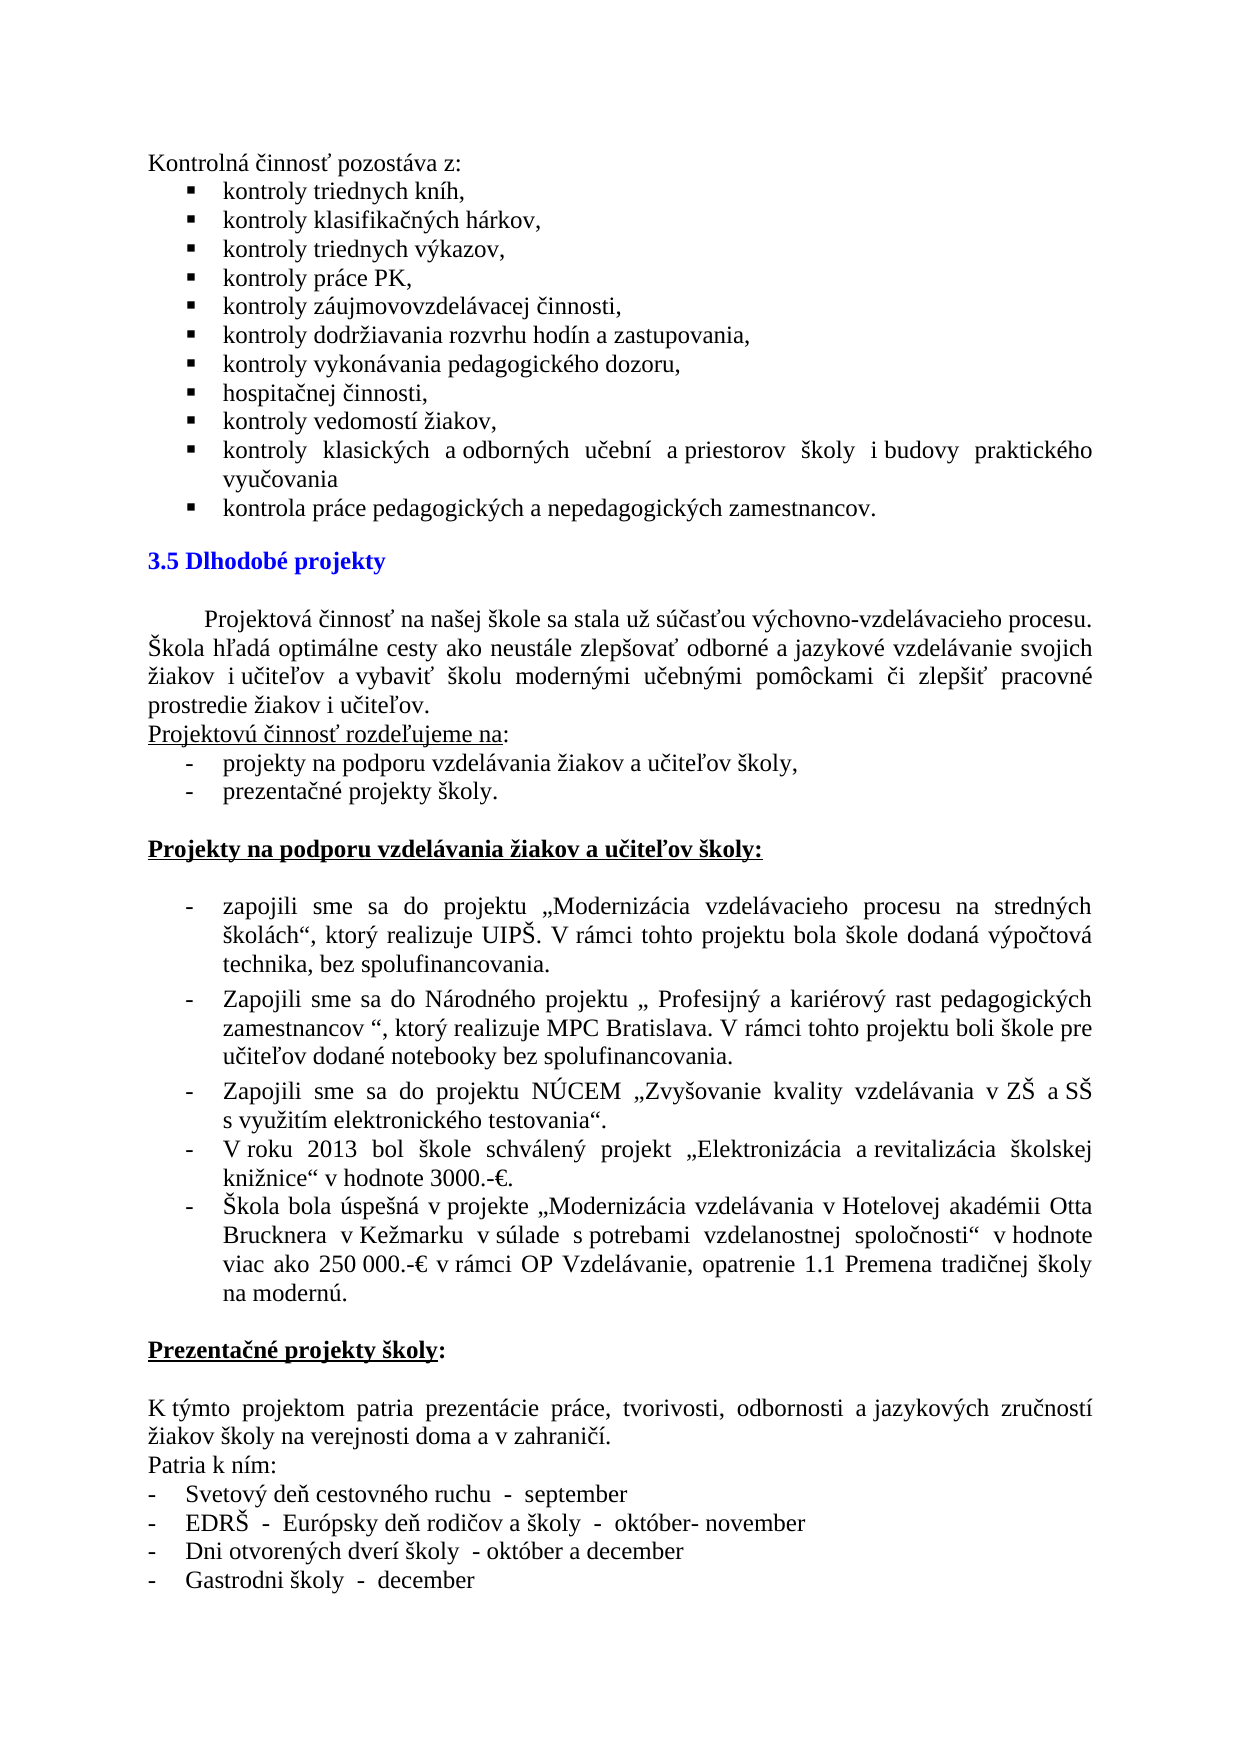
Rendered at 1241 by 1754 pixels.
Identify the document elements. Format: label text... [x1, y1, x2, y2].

list prezentačné projekty školy. [185, 776, 1093, 805]
list Zapojili sme sa do projektu NÚCEM „Zvyšovanie kvality vzdelávania v ZŠ a SŠ s využitím elektronického testovania“. [185, 1076, 1093, 1134]
list projekty na podporu vzdelávania žiakov a učiteľov školy, [185, 748, 1093, 776]
list Dlhodobé projekty [148, 546, 1093, 575]
list V roku 2013 bol škole schválený projekt „Elektronizácia a revitalizácia školskej knižnice“ v hodnote 3000.-€. [185, 1134, 1093, 1191]
list kontroly triednych výkazov, [185, 234, 1093, 263]
list Zapojili sme sa do Národného projektu „ Profesijný a kariérový rast pedagogických zamestnancov “, ktorý realizuje MPC Bratislava. V rámci tohto projektu boli škole pre učiteľov dodané notebooky bez spolufinancovania. [185, 984, 1093, 1070]
text K týmto projektom patria prezentácie práce, tvorivosti, odbornosti a jazykových zručností žiakov školy na verejnosti doma a v zahraničí. [148, 1393, 1093, 1450]
list kontroly vedomostí žiakov, [185, 406, 1093, 435]
list kontroly práce PK, [185, 263, 1093, 291]
list Škola bola úspešná v projekte „Modernizácia vzdelávania v Hotelovej akadémii Otta Brucknera v Kežmarku v súlade s potrebami vzdelanostnej spoločnosti“ v hodnote viac ako 250 000.-€ v rámci OP Vzdelávanie, opatrenie 1.1 Premena tradičnej školy na modernú. [185, 1191, 1093, 1306]
list kontroly klasických a odborných učební a priestorov školy i budovy praktického vyučovania [185, 435, 1093, 493]
list EDRŠ - Európsky deň rodičov a školy - október- november [148, 1508, 1093, 1536]
list hospitačnej činnosti, [185, 378, 1093, 406]
list kontrola práce pedagogických a nepedagogických zamestnancov. [185, 493, 1093, 521]
list kontroly triednych kníh, [185, 176, 1093, 205]
list kontroly klasifikačných hárkov, [185, 205, 1093, 234]
list kontroly záujmovovzdelávacej činnosti, [185, 291, 1093, 320]
text Projektovú činnosť rozdeľujeme na: [148, 719, 1093, 748]
list Gastrodni školy - december [148, 1565, 1093, 1594]
list zapojili sme sa do projektu „Modernizácia vzdelávacieho procesu na stredných školách“, ktorý realizuje UIPŠ. V rámci tohto projektu bola škole dodaná výpočtová technika, bez spolufinancovania. [185, 891, 1093, 978]
list kontroly vykonávania pedagogického dozoru, [185, 349, 1093, 378]
list Svetový deň cestovného ruchu - september [148, 1479, 1093, 1508]
text Projekty na podporu vzdelávania žiakov a učiteľov školy: [148, 834, 1093, 863]
list Dni otvorených dverí školy - október a december [148, 1536, 1093, 1565]
text Kontrolná činnosť pozostáva z: [148, 148, 1093, 176]
text Patria k ním: [148, 1450, 1093, 1479]
text Projektová činnosť na našej škole sa stala už súčasťou výchovno-vzdelávacieho procesu. Škola hľadá optimálne cesty ako neustále zlepšovať odborné a jazykové vzdelávanie svojich žiakov i učiteľov a vybaviť školu modernými učebnými pomôckami či zlepšiť pracovné prostredie žiakov i učiteľov. [148, 604, 1093, 719]
list kontroly dodržiavania rozvrhu hodín a zastupovania, [185, 320, 1093, 349]
text Prezentačné projekty školy: [148, 1335, 1093, 1364]
